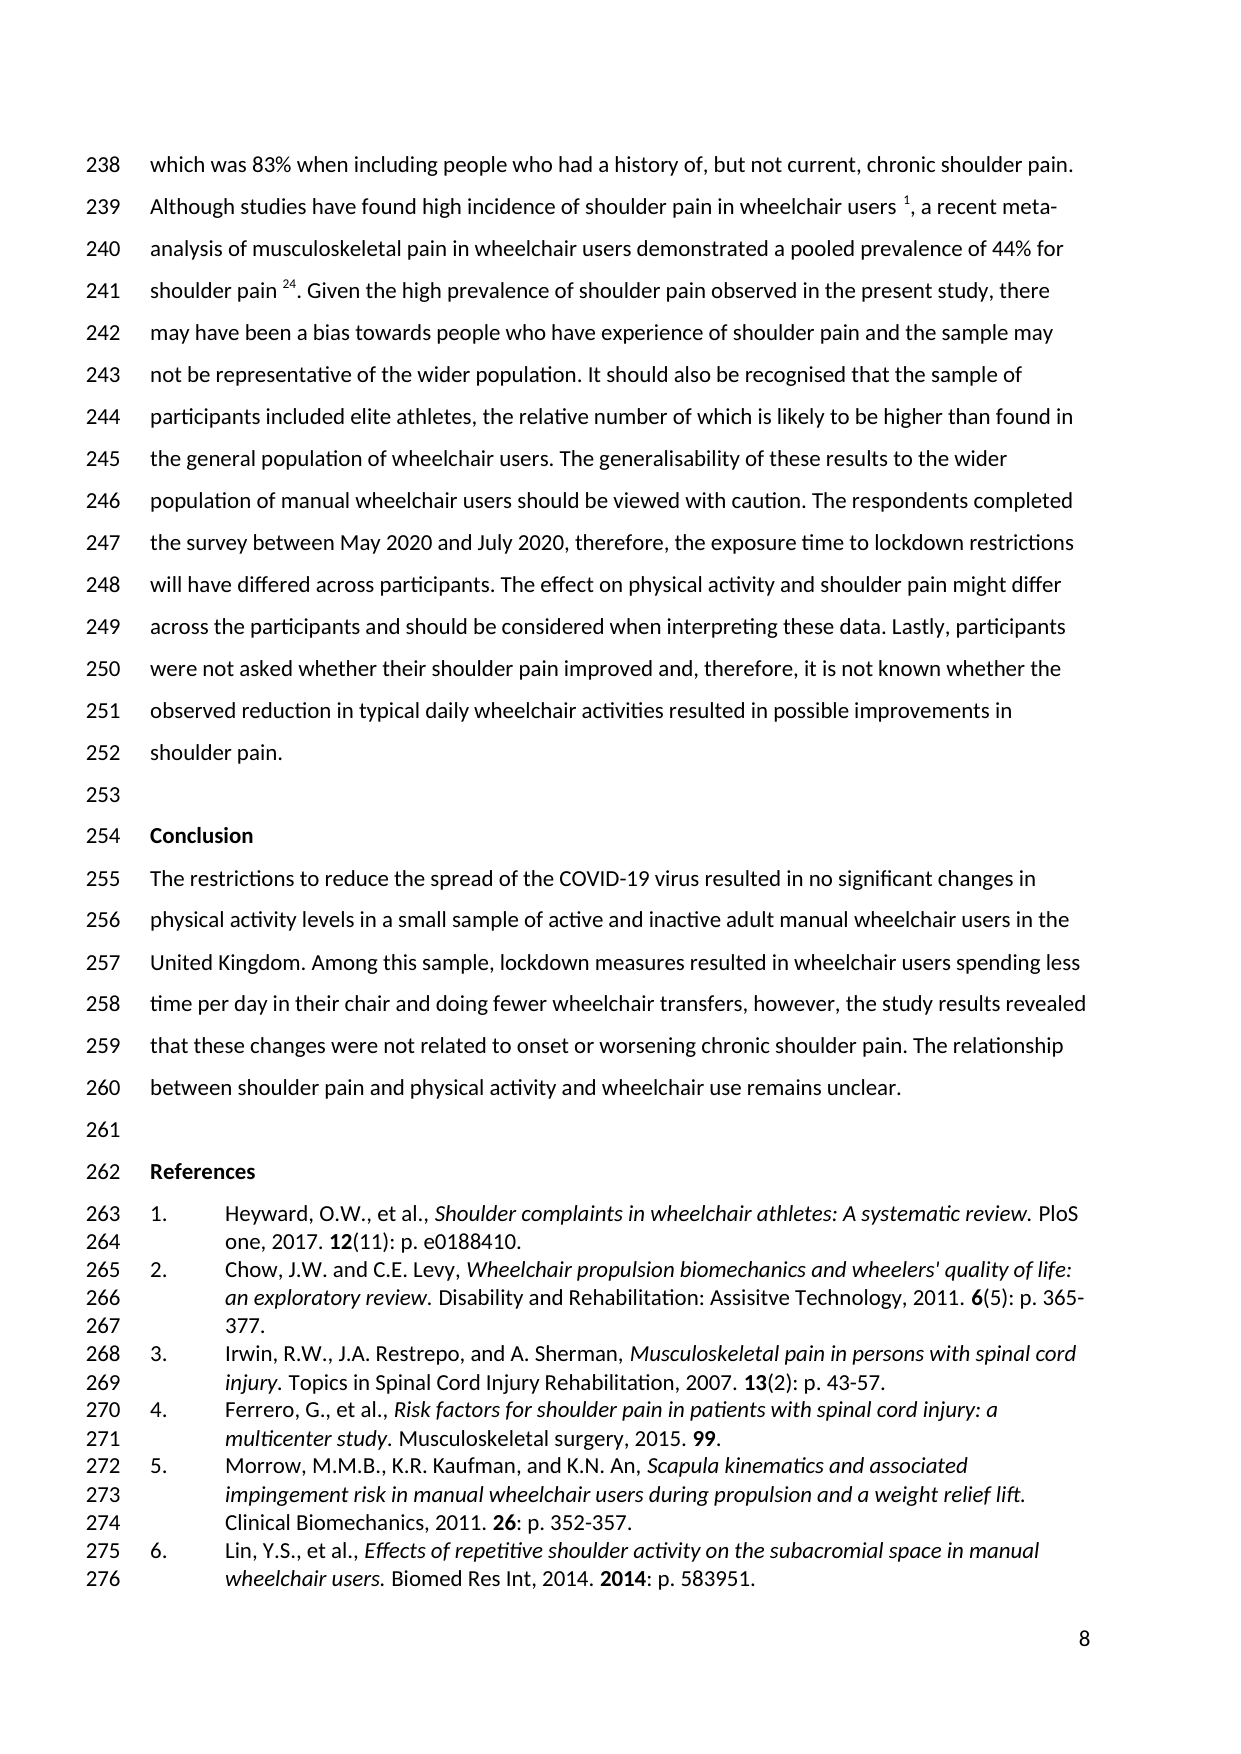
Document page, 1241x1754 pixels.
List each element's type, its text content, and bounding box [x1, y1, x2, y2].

text References [150, 1157, 1090, 1186]
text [150, 150, 1090, 766]
text 5. Morrow, M.M.B., K.R. Kaufman, and K.N. An, Scapula kinematics and associated impingement risk in manual wheelchair users during propulsion and a weight relief lift. Clinical Biomechanics, 2011. 26: p. 352-357. [150, 1452, 1090, 1536]
text Conclusion [150, 822, 1090, 850]
text The restrictions to reduce the spread of the COVID-19 virus resulted in no significant changes in physical activity levels in a small sample of active and inactive adult manual wheelchair users in the United Kingdom. Among this sample, lockdown measures resulted in wheelchair users spending less time per day in their chair and doing fewer wheelchair transfers, however, the study results revealed that these changes were not related to onset or worsening chronic shoulder pain. The relationship between shoulder pain and physical activity and wheelchair use remains unclear. [150, 864, 1090, 1102]
text 4. Ferrero, G., et al., Risk factors for shoulder pain in patients with spinal cord injury: a multicenter study. Musculoskeletal surgery, 2015. 99. [150, 1396, 1090, 1452]
text 3. Irwin, R.W., J.A. Restrepo, and A. Sherman, Musculoskeletal pain in persons with spinal cord injury. Topics in Spinal Cord Injury Rehabilitation, 2007. 13(2): p. 43-57. [150, 1339, 1090, 1396]
text 6. Lin, Y.S., et al., Effects of repetitive shoulder activity on the subacromial space in manual wheelchair users. Biomed Res Int, 2014. 2014: p. 583951. [150, 1536, 1090, 1592]
text 1. Heyward, O.W., et al., Shoulder complaints in wheelchair athletes: A systematic review. PloS one, 2017. 12(11): p. e0188410. [150, 1199, 1090, 1256]
text 2. Chow, J.W. and C.E. Levy, Wheelchair propulsion biomechanics and wheelers' quality of life: an exploratory review. Disability and Rehabilitation: Assisitve Technology, 2011. 6(5): p. 365-377. [150, 1256, 1090, 1339]
